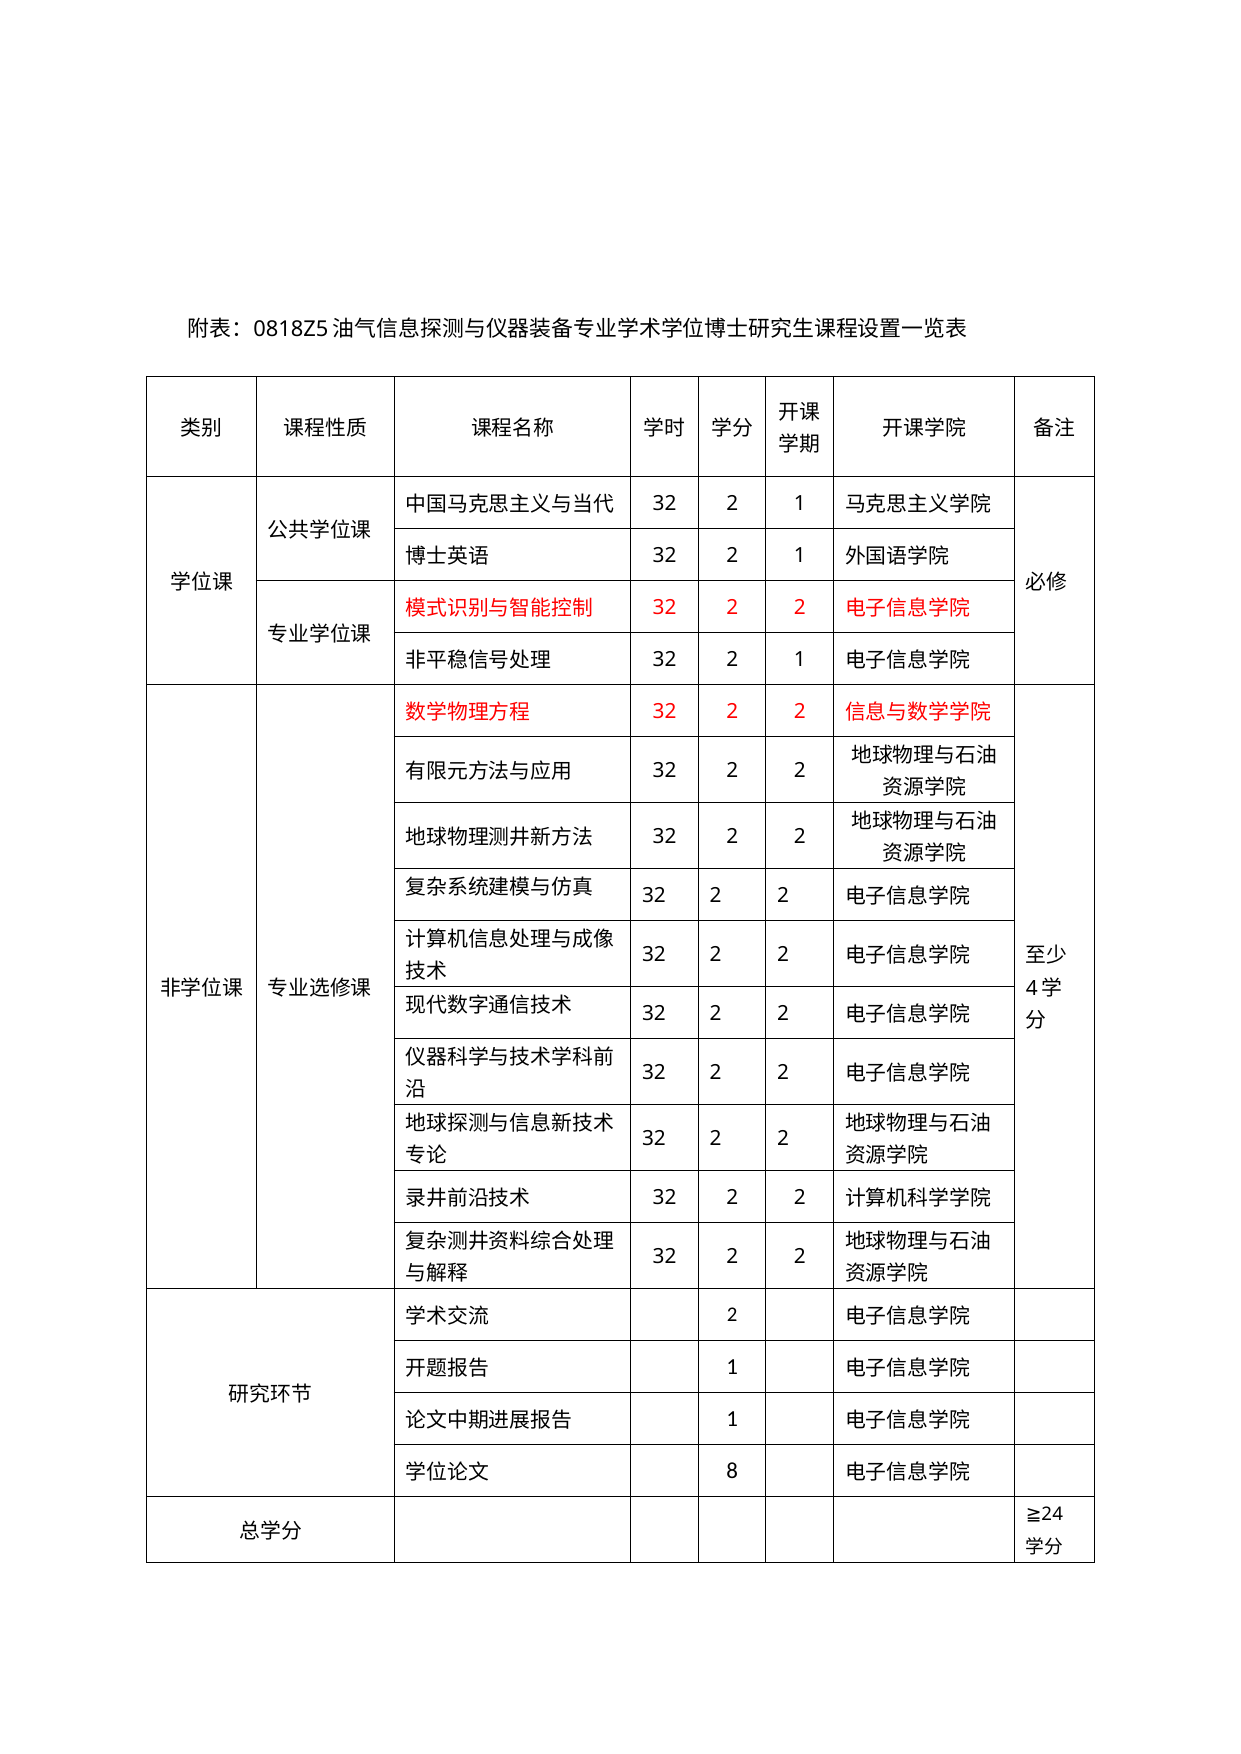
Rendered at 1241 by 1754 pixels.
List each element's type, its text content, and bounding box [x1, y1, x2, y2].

table_cell 专业学位课 [257, 581, 394, 684]
text 附表：0818Z5油气信息探测与仪器装备专业学术学位博士研究生课程设置一览表 [187, 311, 1053, 343]
table_cell 中国马克思主义与当代 [395, 477, 630, 528]
table_cell 地球探测与信息新技术专论 [395, 1105, 630, 1170]
table_cell 电子信息学院 [834, 869, 1014, 920]
table_cell [631, 1289, 698, 1340]
table_cell 专业选修课 [257, 685, 394, 1288]
table_cell 地球物理与石油资源学院 [834, 803, 1014, 868]
table_cell 32 [631, 1223, 698, 1288]
table_cell 非学位课 [147, 685, 256, 1288]
table_cell 复杂测井资料综合处理与解释 [395, 1223, 630, 1288]
table_cell [699, 1497, 765, 1562]
table_cell 电子信息学院 [834, 1289, 1014, 1340]
table_cell 2 [766, 581, 833, 632]
table_cell 32 [631, 1171, 698, 1222]
table_cell 有限元方法与应用 [395, 737, 630, 802]
table_cell [631, 1341, 698, 1392]
table_cell 1 [699, 1393, 765, 1444]
table_cell 必修 [1015, 477, 1094, 684]
table_cell 2 [699, 921, 765, 986]
table_header 课程名称 [395, 377, 630, 476]
table_cell 现代数字通信技术 [395, 987, 630, 1038]
table_cell 电子信息学院 [834, 1039, 1014, 1104]
table_cell [631, 1393, 698, 1444]
table_cell 开题报告 [395, 1341, 630, 1392]
table_cell [766, 1289, 833, 1340]
table_cell 1 [766, 477, 833, 528]
table_header 备注 [1015, 377, 1094, 476]
table_cell ≧24学分 [1015, 1497, 1094, 1562]
table_header 开课学期 [766, 377, 833, 476]
table_cell 32 [631, 803, 698, 868]
table_cell 32 [631, 1105, 698, 1170]
table_cell 32 [631, 477, 698, 528]
table_cell 2 [766, 803, 833, 868]
table_cell 32 [631, 581, 698, 632]
table_cell 非平稳信号处理 [395, 633, 630, 684]
table_cell 32 [631, 529, 698, 580]
table_cell [1015, 1445, 1094, 1496]
table_cell 计算机信息处理与成像技术 [395, 921, 630, 986]
table_cell 32 [631, 685, 698, 736]
table_cell 公共学位课 [257, 477, 394, 580]
table_cell 电子信息学院 [834, 633, 1014, 684]
table_header 开课学院 [834, 377, 1014, 476]
table_cell [766, 1445, 833, 1496]
table_cell [395, 1497, 630, 1562]
table_cell 总学分 [147, 1497, 394, 1562]
table_cell [834, 1497, 1014, 1562]
table_cell 2 [766, 1039, 833, 1104]
table_cell 2 [699, 869, 765, 920]
table_cell 2 [699, 633, 765, 684]
table_cell 电子信息学院 [834, 1341, 1014, 1392]
table_cell 论文中期进展报告 [395, 1393, 630, 1444]
table_cell 电子信息学院 [834, 921, 1014, 986]
table_cell 地球物理测井新方法 [395, 803, 630, 868]
table_cell [1015, 1289, 1094, 1340]
table_cell 2 [699, 737, 765, 802]
table_cell 2 [766, 869, 833, 920]
table_cell 1 [699, 1341, 765, 1392]
table_cell 32 [631, 869, 698, 920]
table_cell 1 [766, 633, 833, 684]
table_cell 至少4学分 [1015, 685, 1094, 1288]
table_cell 2 [699, 1105, 765, 1170]
table_cell 计算机科学学院 [834, 1171, 1014, 1222]
table_cell 模式识别与智能控制 [395, 581, 630, 632]
table_cell 外国语学院 [834, 529, 1014, 580]
table_cell 学位论文 [395, 1445, 630, 1496]
table_cell 2 [699, 1171, 765, 1222]
table_cell [766, 1341, 833, 1392]
table_cell 32 [631, 633, 698, 684]
table_cell 2 [766, 685, 833, 736]
table_cell 32 [631, 737, 698, 802]
table_cell 1 [766, 529, 833, 580]
table_cell 2 [766, 737, 833, 802]
table_cell 2 [766, 921, 833, 986]
table_cell 2 [766, 1171, 833, 1222]
table_cell 8 [699, 1445, 765, 1496]
table_cell [766, 1393, 833, 1444]
table_cell 信息与数学学院 [834, 685, 1014, 736]
table_cell 2 [766, 987, 833, 1038]
table_cell 马克思主义学院 [834, 477, 1014, 528]
table_cell 2 [766, 1223, 833, 1288]
table_cell 研究环节 [147, 1289, 394, 1496]
table_cell [1015, 1393, 1094, 1444]
table_cell 地球物理与石油资源学院 [834, 737, 1014, 802]
table_cell 2 [699, 1223, 765, 1288]
table_cell 录井前沿技术 [395, 1171, 630, 1222]
table_cell 博士英语 [395, 529, 630, 580]
table_cell 2 [699, 529, 765, 580]
table_cell 电子信息学院 [834, 1393, 1014, 1444]
table_cell 地球物理与石油资源学院 [834, 1223, 1014, 1288]
table_header 课程性质 [257, 377, 394, 476]
table_cell 电子信息学院 [834, 987, 1014, 1038]
table_cell 复杂系统建模与仿真 [395, 869, 630, 920]
table_header 类别 [147, 377, 256, 476]
table_cell 数学物理方程 [395, 685, 630, 736]
table_cell [1015, 1341, 1094, 1392]
table_cell 2 [699, 685, 765, 736]
table_header 学分 [699, 377, 765, 476]
table_cell [766, 1497, 833, 1562]
table_cell [631, 1445, 698, 1496]
table_cell 32 [631, 987, 698, 1038]
table_cell [631, 1497, 698, 1562]
table_cell 学术交流 [395, 1289, 630, 1340]
table_header 学时 [631, 377, 698, 476]
table_cell 2 [766, 1105, 833, 1170]
table_cell 2 [699, 581, 765, 632]
table_cell 32 [631, 921, 698, 986]
table_cell 2 [699, 987, 765, 1038]
table_cell 电子信息学院 [834, 1445, 1014, 1496]
table_cell 仪器科学与技术学科前沿 [395, 1039, 630, 1104]
table_cell 32 [631, 1039, 698, 1104]
table_cell 电子信息学院 [834, 581, 1014, 632]
table_cell 2 [699, 477, 765, 528]
table_cell 2 [699, 1039, 765, 1104]
table_cell 学位课 [147, 477, 256, 684]
table_cell 地球物理与石油资源学院 [834, 1105, 1014, 1170]
table_cell 2 [699, 803, 765, 868]
table_cell 2 [699, 1289, 765, 1340]
